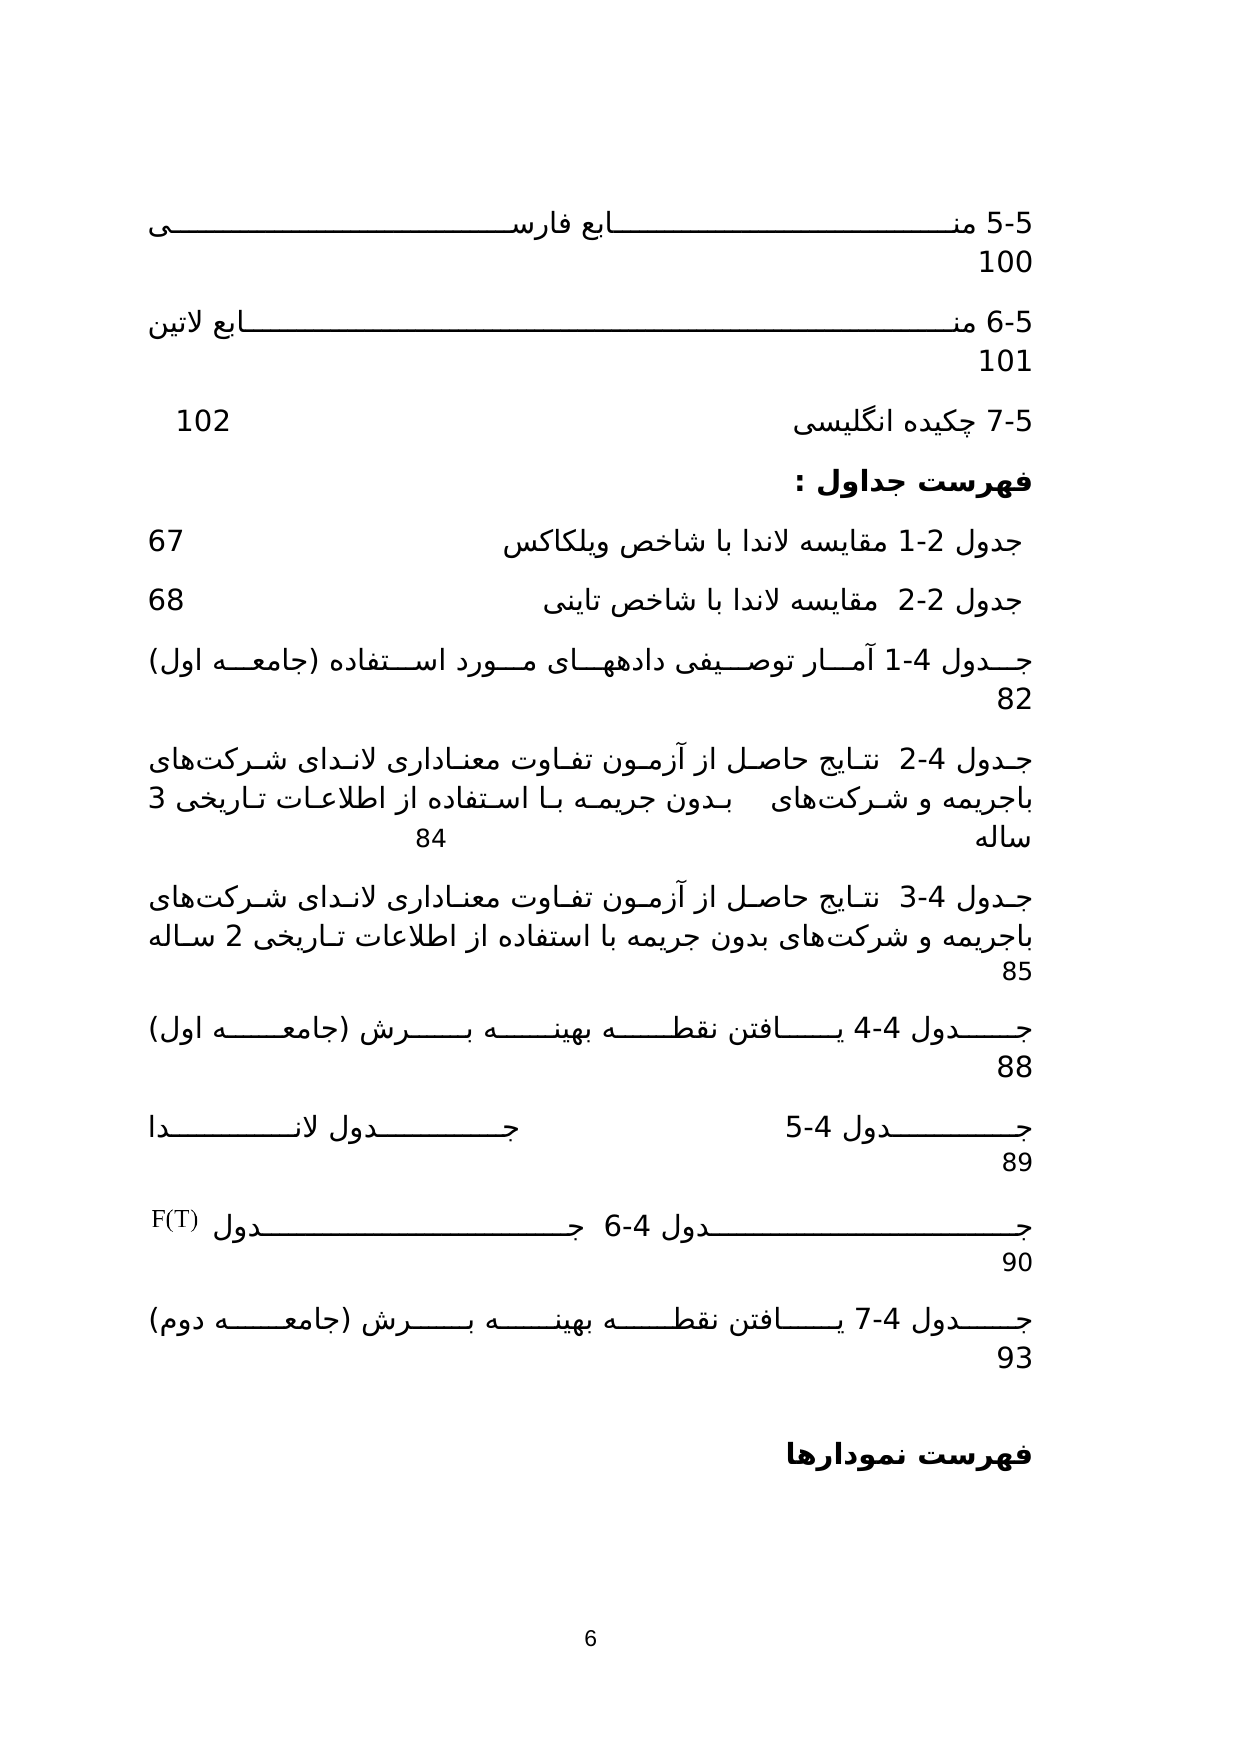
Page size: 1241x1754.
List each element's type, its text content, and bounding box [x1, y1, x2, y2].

text جدول 4-4 یافتن نقطه بهینه برش (جامعه اول) 88 [148, 1012, 1033, 1084]
text جدول 4-6 جدول 90 [148, 1203, 1033, 1277]
text جدول 4-3 نتایج حاصل از آزمون تفاوت معناداری لاندای شرکت‌های باجریمه و شرکت‌های بدون جریمه با استفاده از اطلاعات تاریخی 2 ساله 85 [148, 880, 1033, 986]
text جدول 4-7 یافتن نقطه بهینه برش (جامعه دوم) 93 [148, 1302, 1033, 1375]
text فهرست جداول : [148, 464, 1033, 498]
text جدول 4-5 جدول لاندا 89 [148, 1110, 1033, 1178]
text جدول 2-1 مقایسه لاندا با شاخص ویلکاکس 67 [148, 524, 1033, 558]
text جدول 2-2 مقایسه لاندا با شاخص تاینی 68 [148, 584, 1033, 618]
text 6-5 منابع لاتین 101 [148, 306, 1033, 378]
text 7-5 چکیده انگلیسی 102 [148, 404, 1033, 438]
text 5-5 منابع فارسی 100 [148, 207, 1033, 280]
text جدول 4-2 نتایج حاصل از آزمون تفاوت معناداری لاندای شرکت‌های باجریمه و شرکت‌های بدون جریمه با استفاده از اطلاعات تاریخی 3 ساله 84 [148, 742, 1033, 854]
text جدول 4-1 آمار توصیفی دادههای مورد استفاده (جامعه اول) 82 [148, 643, 1033, 716]
text فهرست نمودارها [148, 1401, 1033, 1471]
